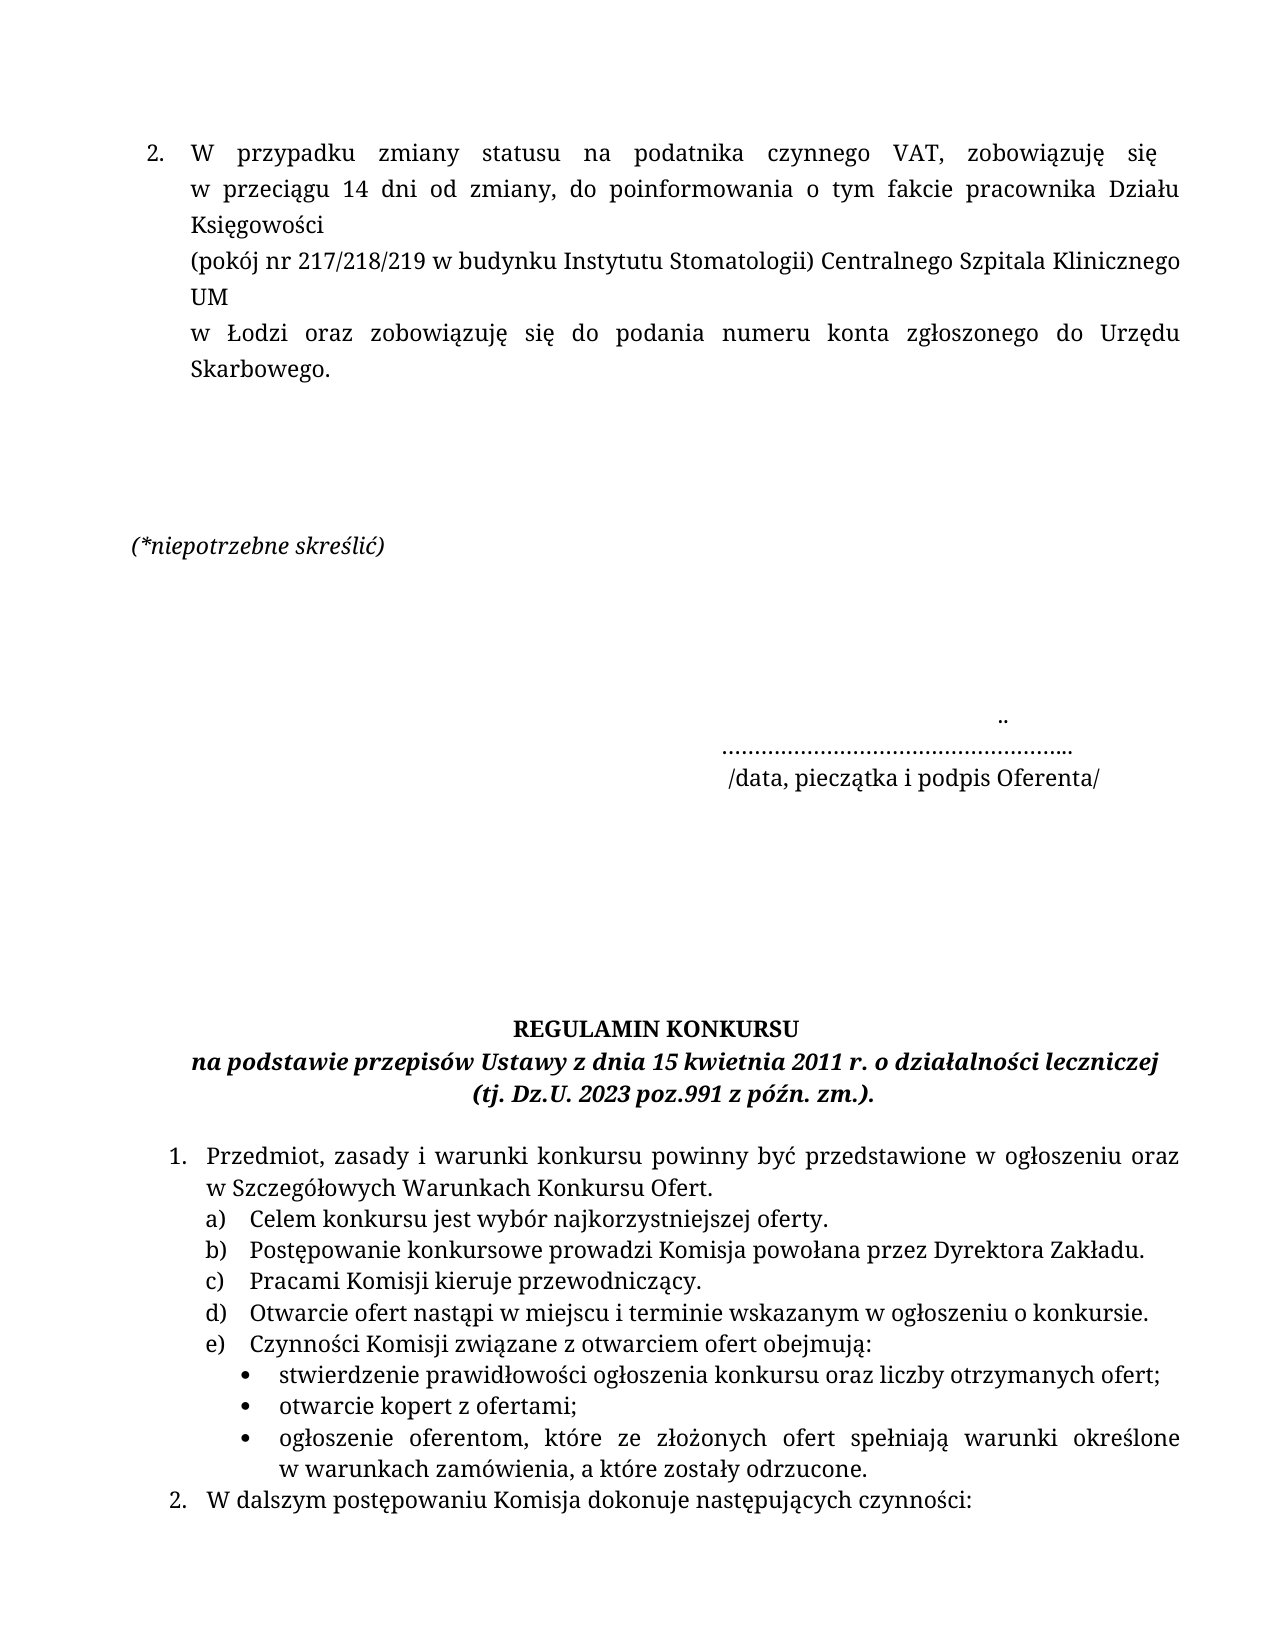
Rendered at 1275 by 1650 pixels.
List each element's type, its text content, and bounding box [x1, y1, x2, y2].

text /data, pieczątka i podpis Oferenta/ [131, 761, 1181, 793]
list Otwarcie ofert nastąpi w miejscu i terminie wskazanym w ogłoszeniu o konkursie. [205, 1296, 1181, 1328]
list W przypadku zmiany statusu na podatnika czynnego VAT, zobowiązuję się w przeciągu 14 dni od zmiany, do poinformowania o tym fakcie pracownika Działu Księgowości (pokój nr 217/218/219 w budynku Instytutu Stomatologii) Centralnego Szpitala Klinicznego UM w Łodzi oraz zobowiązuję się do podania numeru konta zgłoszonego do Urzędu Skarbowego. [146, 137, 1181, 384]
list otwarcie kopert z ofertami; [241, 1390, 1181, 1421]
list stwierdzenie prawidłowości ogłoszenia konkursu oraz liczby otrzymanych ofert; [241, 1359, 1181, 1390]
text (*niepotrzebne skreślić) [131, 529, 1181, 561]
text REGULAMIN KONKURSU [131, 1011, 1181, 1044]
list ogłoszenie oferentom, które ze złożonych ofert spełniają warunki określone w warunkach zamówienia, a które zostały odrzucone. [241, 1421, 1181, 1484]
text na podstawie przepisów Ustawy z dnia 15 kwietnia 2011 r. o działalności leczniczej [169, 1044, 1181, 1076]
list Celem konkursu jest wybór najkorzystniejszej oferty. [205, 1203, 1181, 1234]
list Przedmiot, zasady i warunki konkursu powinny być przedstawione w ogłoszeniu oraz w Szczegółowych Warunkach Konkursu Ofert. [169, 1140, 1181, 1203]
text ..……………………………………………... [721, 699, 1181, 761]
list W dalszym postępowaniu Komisja dokonuje następujących czynności: [169, 1484, 1181, 1515]
list Czynności Komisji związane z otwarciem ofert obejmują: [205, 1328, 1181, 1359]
list Pracami Komisji kieruje przewodniczący. [205, 1265, 1181, 1296]
list Postępowanie konkursowe prowadzi Komisja powołana przez Dyrektora Zakładu. [205, 1234, 1181, 1265]
text (tj. Dz.U. 2023 poz.991 z późn. zm.). [169, 1076, 1181, 1109]
